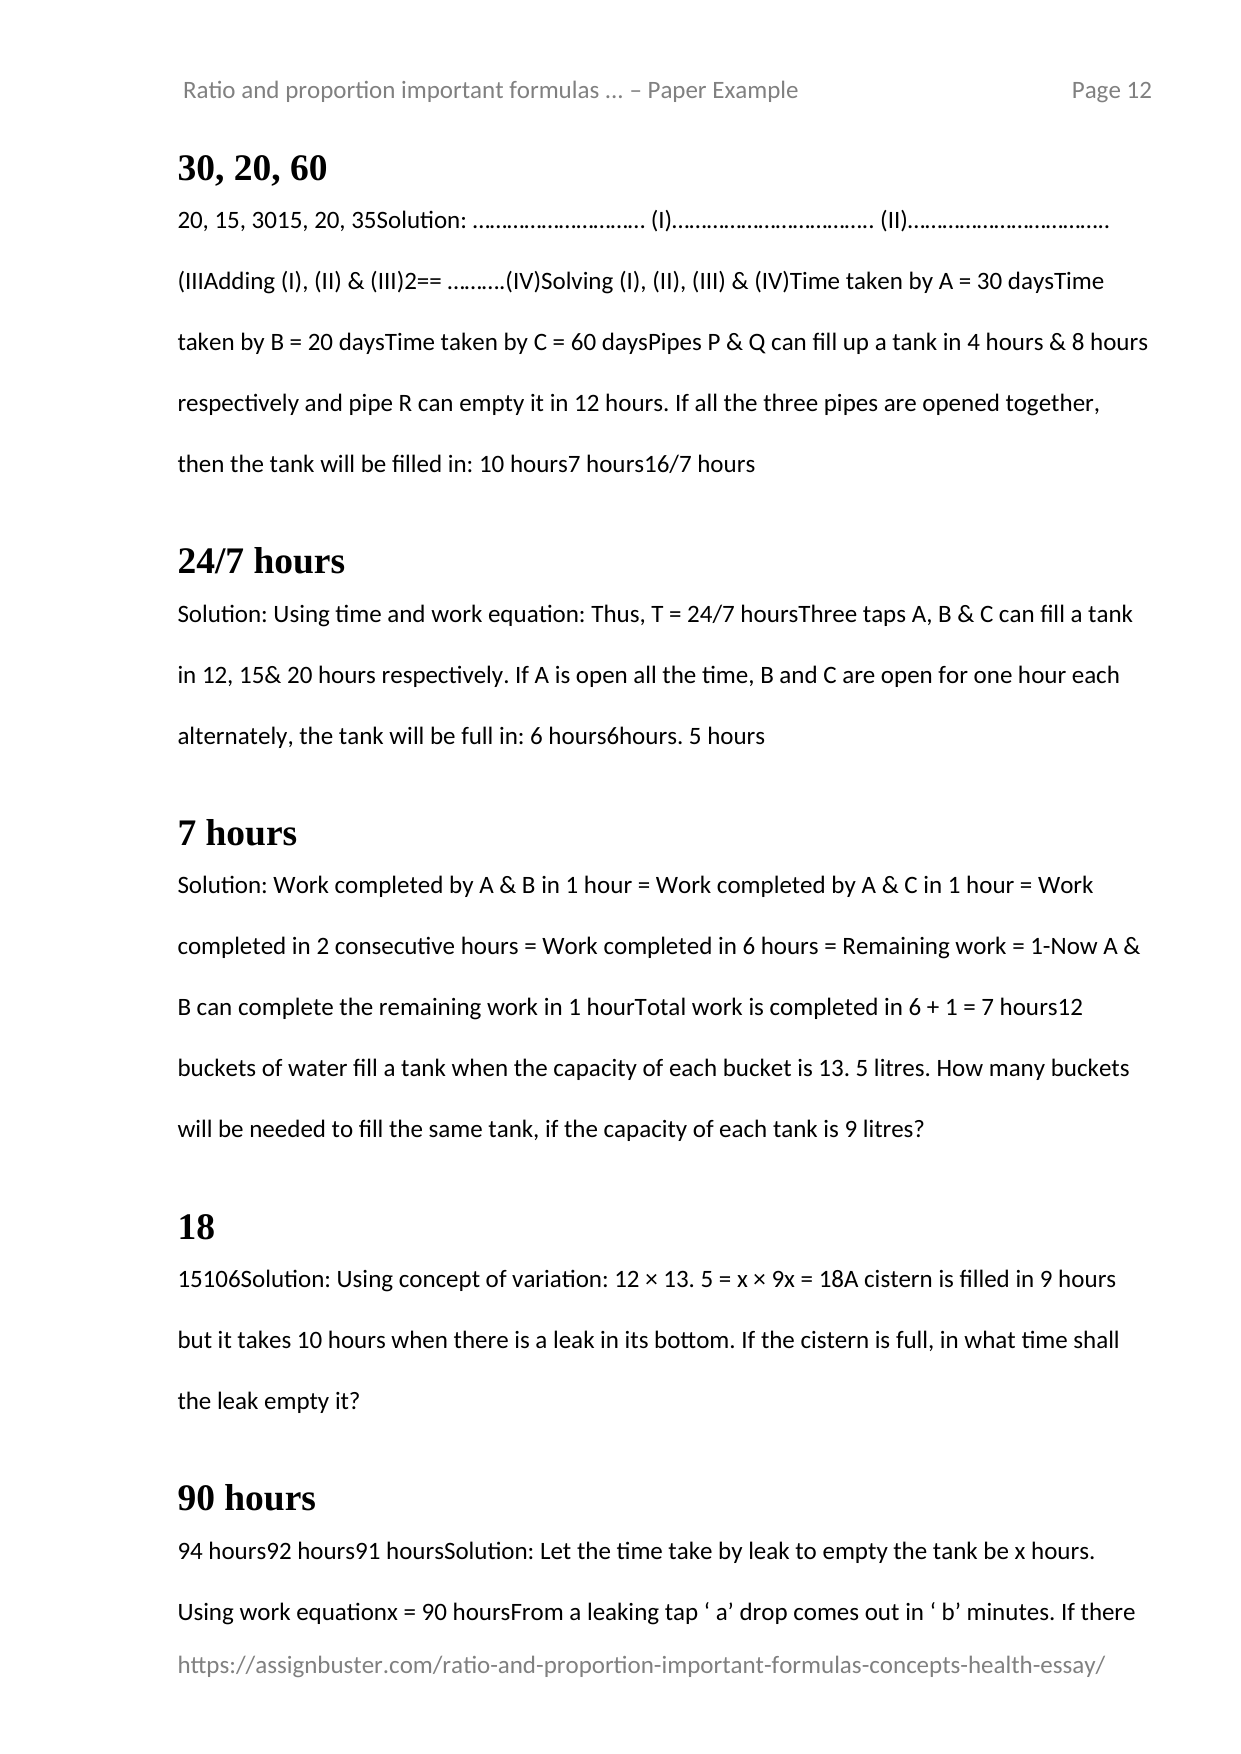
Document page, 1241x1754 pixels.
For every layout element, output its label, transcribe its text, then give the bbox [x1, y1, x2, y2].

subtitle 90 hours [177, 1476, 1152, 1519]
subtitle 18 [177, 1204, 1152, 1247]
subtitle 24/7 hours [177, 539, 1152, 582]
subtitle 30, 20, 60 [177, 145, 1152, 188]
text 20, 15, 3015, 20, 35Solution: ………………………… (I)…………………………….. (II)……………………………..(IIIAdding (I), (II) & (III)2== ……….(IV)Solving (I), (II), (III) & (IV)Time taken by A = 30 daysTime taken by B = 20 daysTime taken by C = 60 daysPipes P & Q can fill up a tank in 4 hours & 8 hours respectively and pipe R can empty it in 12 hours. If all the three pipes are opened together, then the tank will be filled in: 10 hours7 hours16/7 hours [177, 204, 1152, 479]
text Solution: Using time and work equation: Thus, T = 24/7 hoursThree taps A, B & C can fill a tank in 12, 15& 20 hours respectively. If A is open all the time, B and C are open for one hour each alternately, the tank will be full in: 6 hours6hours. 5 hours [177, 598, 1152, 750]
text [177, 1535, 1152, 1626]
text Solution: Work completed by A & B in 1 hour = Work completed by A & C in 1 hour = Work completed in 2 consecutive hours = Work completed in 6 hours = Remaining work = 1-Now A & B can complete the remaining work in 1 hourTotal work is completed in 6 + 1 = 7 hours12 buckets of water fill a tank when the capacity of each bucket is 13. 5 litres. How many buckets will be needed to fill the same tank, if the capacity of each tank is 9 litres? [177, 869, 1152, 1144]
text 15106Solution: Using concept of variation: 12 × 13. 5 = x × 9x = 18A cistern is filled in 9 hours but it takes 10 hours when there is a leak in its bottom. If the cistern is full, in what time shall the leak empty it? [177, 1263, 1152, 1416]
subtitle 7 hours [177, 810, 1152, 853]
